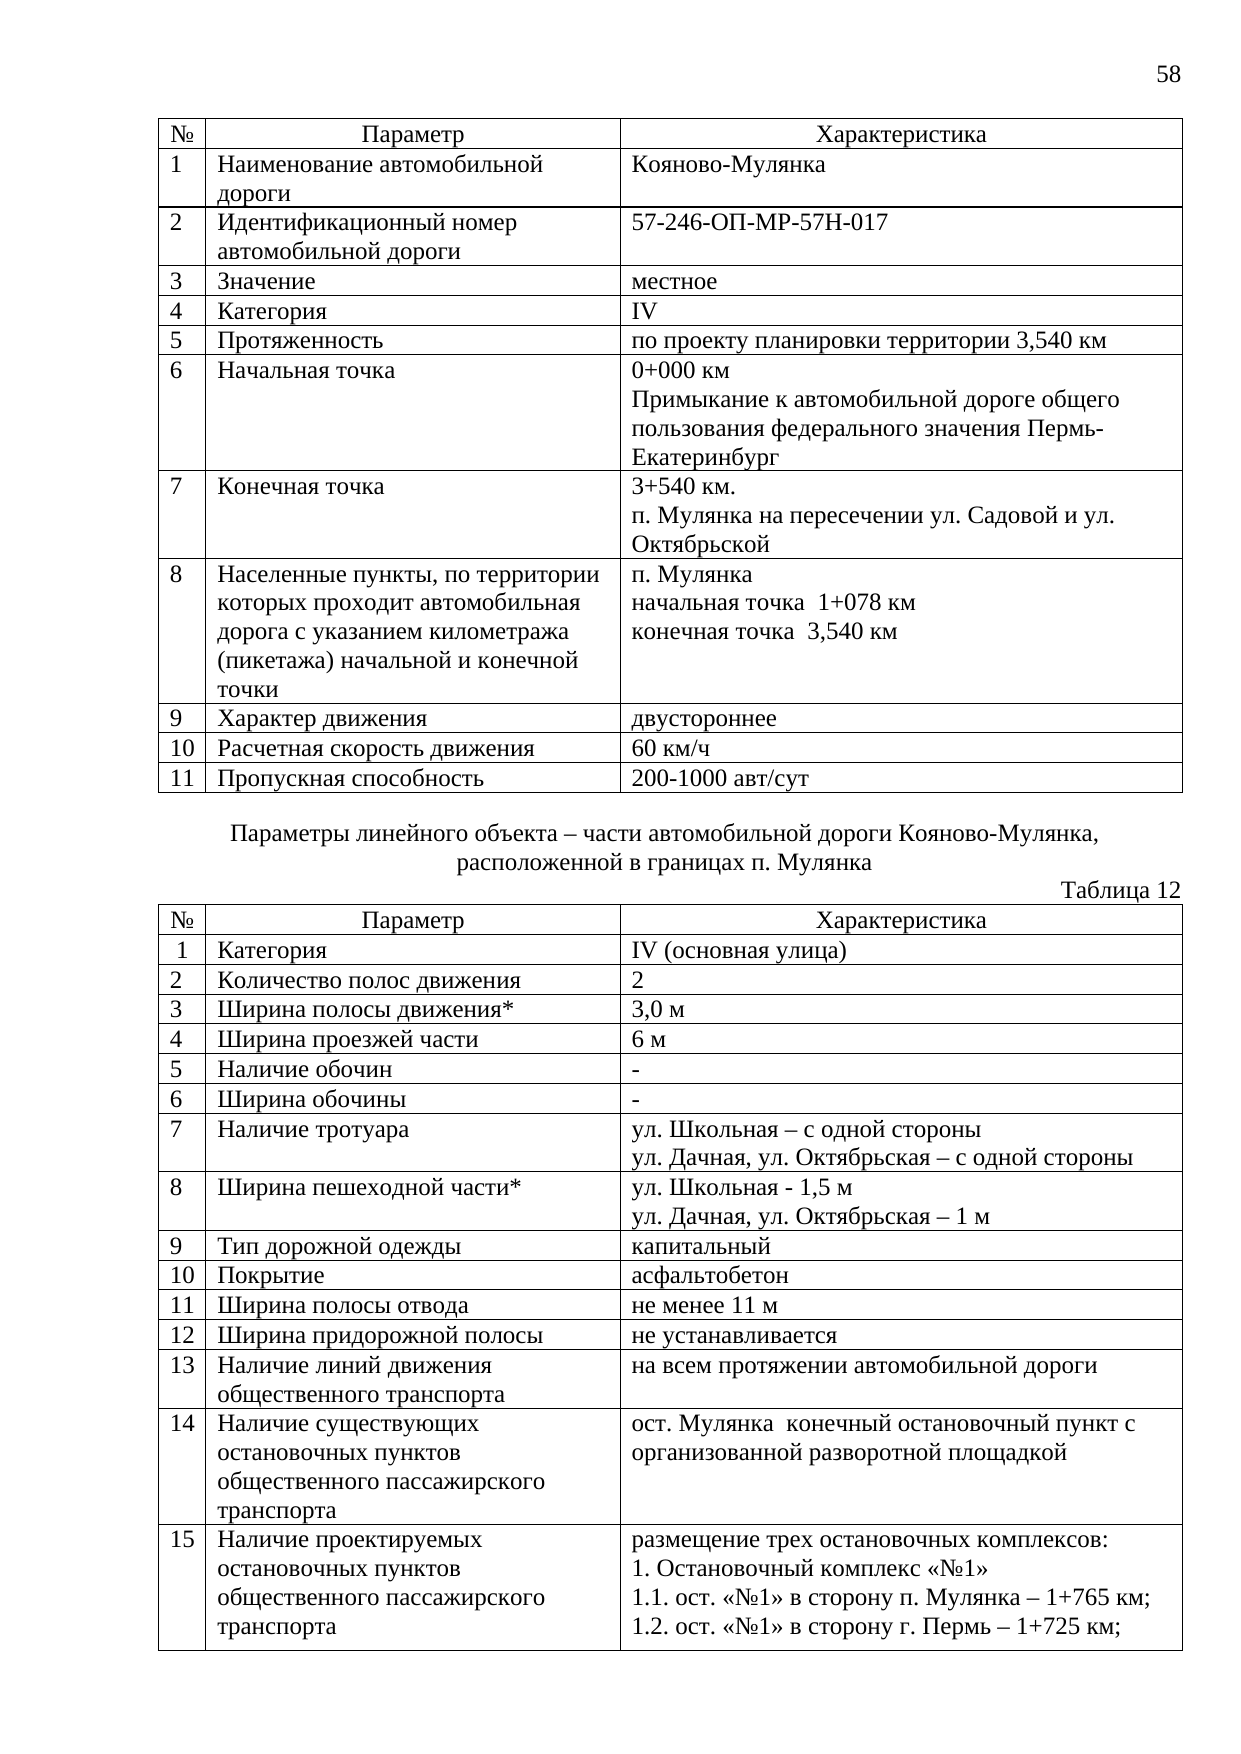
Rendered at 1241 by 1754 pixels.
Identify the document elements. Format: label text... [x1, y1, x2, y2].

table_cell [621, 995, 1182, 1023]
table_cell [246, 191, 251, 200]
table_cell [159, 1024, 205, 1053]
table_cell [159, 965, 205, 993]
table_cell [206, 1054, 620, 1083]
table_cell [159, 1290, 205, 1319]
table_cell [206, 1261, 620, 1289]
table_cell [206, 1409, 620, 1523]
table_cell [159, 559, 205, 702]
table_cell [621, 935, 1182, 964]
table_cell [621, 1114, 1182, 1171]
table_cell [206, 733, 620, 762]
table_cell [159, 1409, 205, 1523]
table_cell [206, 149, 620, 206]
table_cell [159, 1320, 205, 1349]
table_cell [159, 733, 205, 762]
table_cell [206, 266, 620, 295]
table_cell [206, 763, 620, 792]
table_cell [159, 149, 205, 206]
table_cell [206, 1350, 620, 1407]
text Параметры линейного объекта – части автомобильной дороги Кояново-Мулянка, расположенной в границах п. Мулянка [148, 818, 1181, 875]
text Таблица 12 [185, 875, 1181, 904]
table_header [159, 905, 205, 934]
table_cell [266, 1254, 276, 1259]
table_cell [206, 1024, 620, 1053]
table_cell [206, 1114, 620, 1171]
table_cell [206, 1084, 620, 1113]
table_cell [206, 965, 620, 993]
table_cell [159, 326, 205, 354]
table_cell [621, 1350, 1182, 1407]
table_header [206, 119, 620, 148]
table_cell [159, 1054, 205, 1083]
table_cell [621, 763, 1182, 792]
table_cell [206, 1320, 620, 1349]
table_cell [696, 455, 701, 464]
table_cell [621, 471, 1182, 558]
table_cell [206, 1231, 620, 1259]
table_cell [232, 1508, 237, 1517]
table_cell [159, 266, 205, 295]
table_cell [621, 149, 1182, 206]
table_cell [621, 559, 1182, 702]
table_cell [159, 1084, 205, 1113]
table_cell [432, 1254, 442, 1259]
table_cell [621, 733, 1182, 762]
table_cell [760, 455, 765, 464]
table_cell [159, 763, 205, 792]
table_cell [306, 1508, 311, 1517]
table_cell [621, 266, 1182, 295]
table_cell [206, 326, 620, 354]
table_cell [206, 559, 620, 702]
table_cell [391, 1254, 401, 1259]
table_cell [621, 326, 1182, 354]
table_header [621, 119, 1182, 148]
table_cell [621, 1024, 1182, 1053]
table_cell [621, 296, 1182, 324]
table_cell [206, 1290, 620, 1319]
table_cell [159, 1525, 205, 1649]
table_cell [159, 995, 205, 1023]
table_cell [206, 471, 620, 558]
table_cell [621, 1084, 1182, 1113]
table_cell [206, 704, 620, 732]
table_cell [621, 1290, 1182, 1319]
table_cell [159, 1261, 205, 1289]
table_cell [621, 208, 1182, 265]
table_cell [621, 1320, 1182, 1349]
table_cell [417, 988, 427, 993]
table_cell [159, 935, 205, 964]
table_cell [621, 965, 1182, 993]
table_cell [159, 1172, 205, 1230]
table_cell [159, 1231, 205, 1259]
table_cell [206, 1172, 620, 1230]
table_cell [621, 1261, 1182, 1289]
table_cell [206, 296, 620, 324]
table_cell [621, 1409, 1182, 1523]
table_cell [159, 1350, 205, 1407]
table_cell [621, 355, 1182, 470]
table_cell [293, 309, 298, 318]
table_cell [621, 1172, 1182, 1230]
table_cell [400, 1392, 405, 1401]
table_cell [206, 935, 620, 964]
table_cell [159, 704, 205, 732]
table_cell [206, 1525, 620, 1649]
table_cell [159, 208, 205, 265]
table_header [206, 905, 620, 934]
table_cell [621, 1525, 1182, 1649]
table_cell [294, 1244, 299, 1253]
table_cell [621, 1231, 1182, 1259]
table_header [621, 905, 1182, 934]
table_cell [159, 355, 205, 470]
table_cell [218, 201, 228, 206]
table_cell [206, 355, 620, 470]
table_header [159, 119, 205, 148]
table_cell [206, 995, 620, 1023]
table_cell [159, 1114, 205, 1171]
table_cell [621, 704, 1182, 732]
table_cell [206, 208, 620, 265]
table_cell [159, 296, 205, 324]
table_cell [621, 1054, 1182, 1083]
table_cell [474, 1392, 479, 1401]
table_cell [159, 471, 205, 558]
